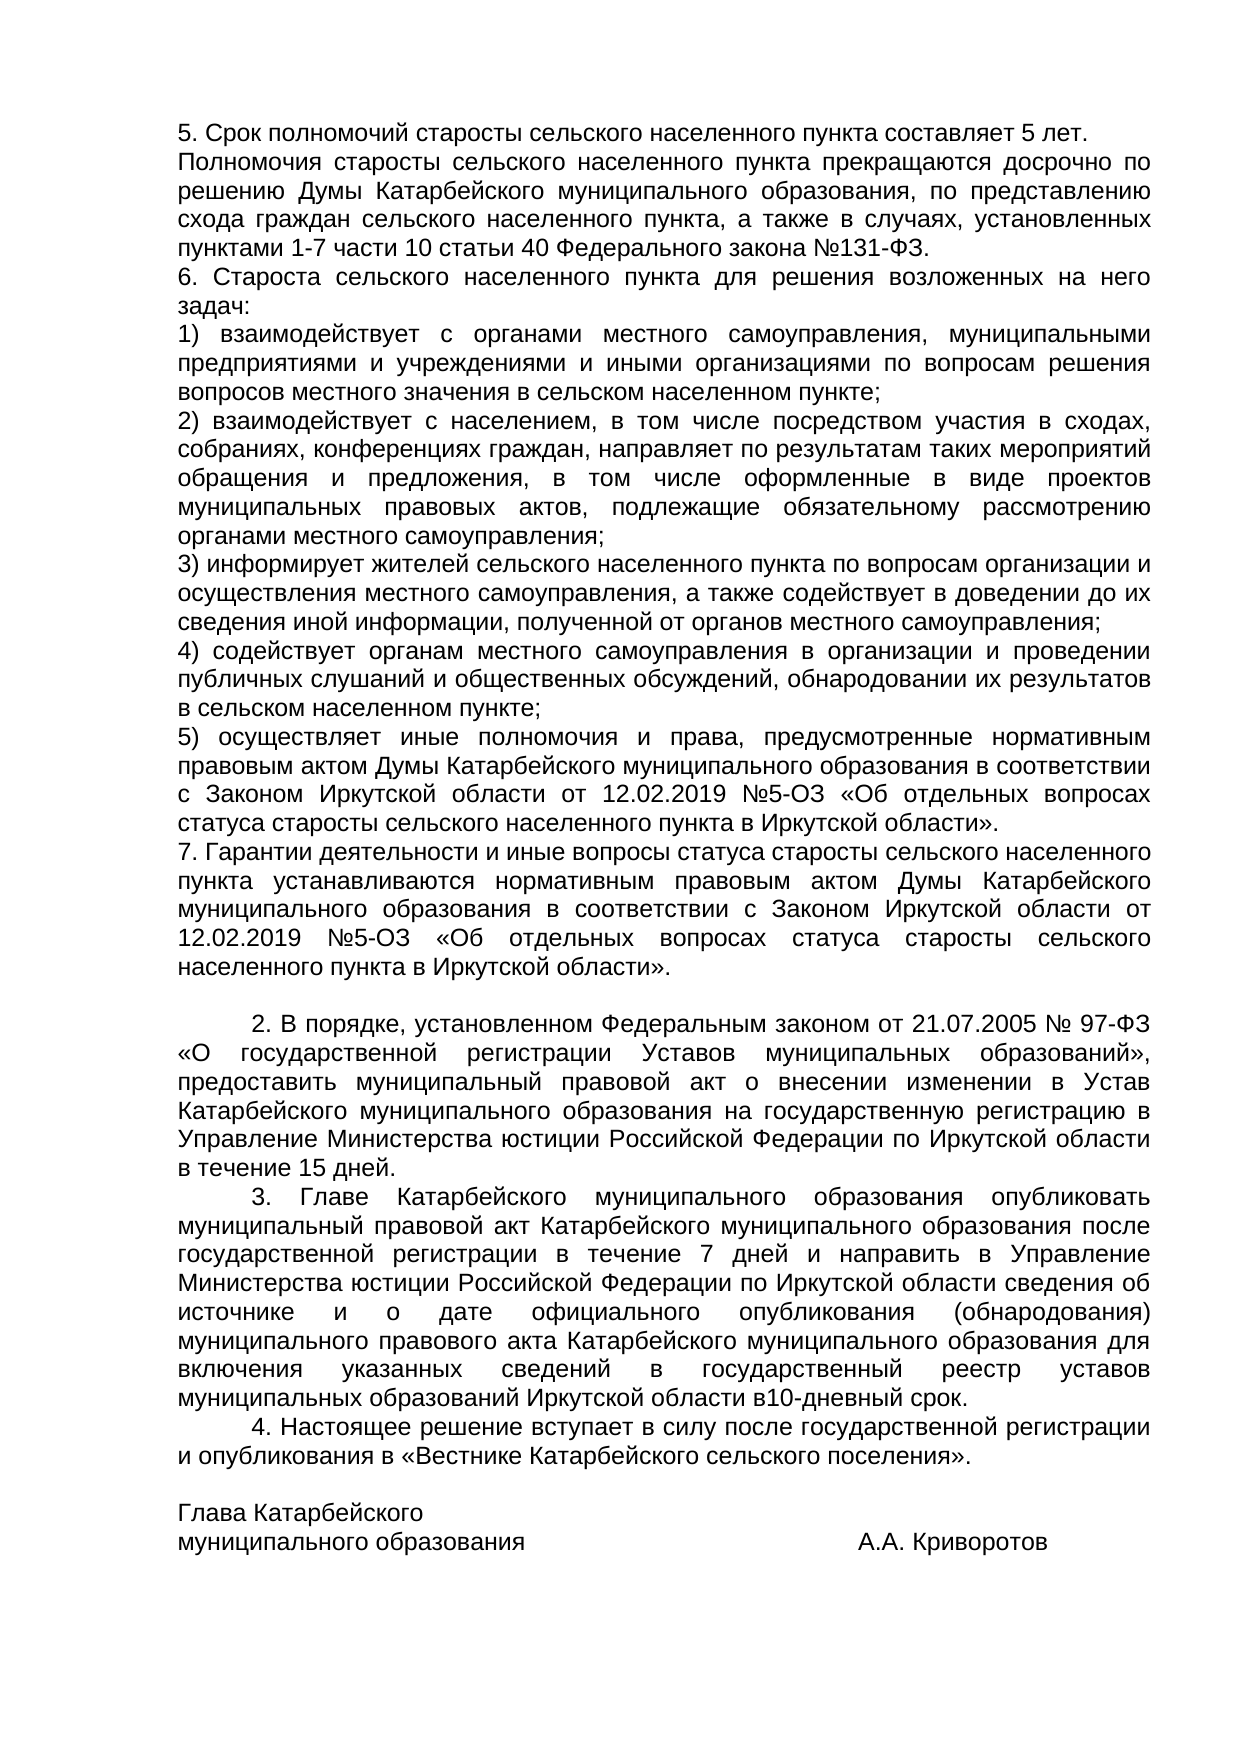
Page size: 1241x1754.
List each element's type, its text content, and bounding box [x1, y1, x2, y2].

text 3) информирует жителей сельского населенного пункта по вопросам организации и осуществления местного самоуправления, а также содействует в доведении до их сведения иной информации, полученной от органов местного самоуправления; [177, 549, 1152, 636]
text 7. Гарантии деятельности и иные вопросы статуса старосты сельского населенного пункта устанавливаются нормативным правовым актом Думы Катарбейского муниципального образования в соответствии с Законом Иркутской области от 12.02.2019 №5-ОЗ «Об отдельных вопросах статуса старосты сельского населенного пункта в Иркутской области». [177, 837, 1152, 981]
text 5) осуществляет иные полномочия и права, предусмотренные нормативным правовым актом Думы Катарбейского муниципального образования в соответствии с Законом Иркутской области от 12.02.2019 №5-ОЗ «Об отдельных вопросах статуса старосты сельского населенного пункта в Иркутской области». [177, 722, 1152, 837]
text 6. Староста сельского населенного пункта для решения возложенных на него задач: [177, 262, 1152, 319]
text Глава Катарбейского [177, 1498, 1152, 1527]
text муниципального образования А.А. Криворотов [177, 1527, 1152, 1556]
text 3. Главе Катарбейского муниципального образования опубликовать муниципальный правовой акт Катарбейского муниципального образования после государственной регистрации в течение 7 дней и направить в Управление Министерства юстиции Российской Федерации по Иркутской области сведения об источнике и о дате официального опубликования (обнародования) муниципального правового акта Катарбейского муниципального образования для включения указанных сведений в государственный реестр уставов муниципальных образований Иркутской области в10-дневный срок. [177, 1182, 1152, 1412]
text 4) содействует органам местного самоуправления в организации и проведении публичных слушаний и общественных обсуждений, обнародовании их результатов в сельском населенном пункте; [177, 636, 1152, 722]
text 4. Настоящее решение вступает в силу после государственной регистрации и опубликования в «Вестнике Катарбейского сельского поселения». [177, 1412, 1152, 1469]
text 2) взаимодействует с населением, в том числе посредством участия в сходах, собраниях, конференциях граждан, направляет по результатам таких мероприятий обращения и предложения, в том числе оформленные в виде проектов муниципальных правовых актов, подлежащие обязательному рассмотрению органами местного самоуправления; [177, 406, 1152, 549]
text Полномочия старосты сельского населенного пункта прекращаются досрочно по решению Думы Катарбейского муниципального образования, по представлению схода граждан сельского населенного пункта, а также в случаях, установленных пунктами 1-7 части 10 статьи 40 Федерального закона №131-ФЗ. [177, 147, 1152, 262]
text 5. Срок полномочий старосты сельского населенного пункта составляет 5 лет. [177, 118, 1152, 147]
text 1) взаимодействует с органами местного самоуправления, муниципальными предприятиями и учреждениями и иными организациями по вопросам решения вопросов местного значения в сельском населенном пункте; [177, 319, 1152, 406]
text 2. В порядке, установленном Федеральным законом от 21.07.2005 № 97-ФЗ «О государственной регистрации Уставов муниципальных образований», предоставить муниципальный правовой акт о внесении изменении в Устав Катарбейского муниципального образования на государственную регистрацию в Управление Министерства юстиции Российской Федерации по Иркутской области в течение 15 дней. [177, 1009, 1152, 1182]
